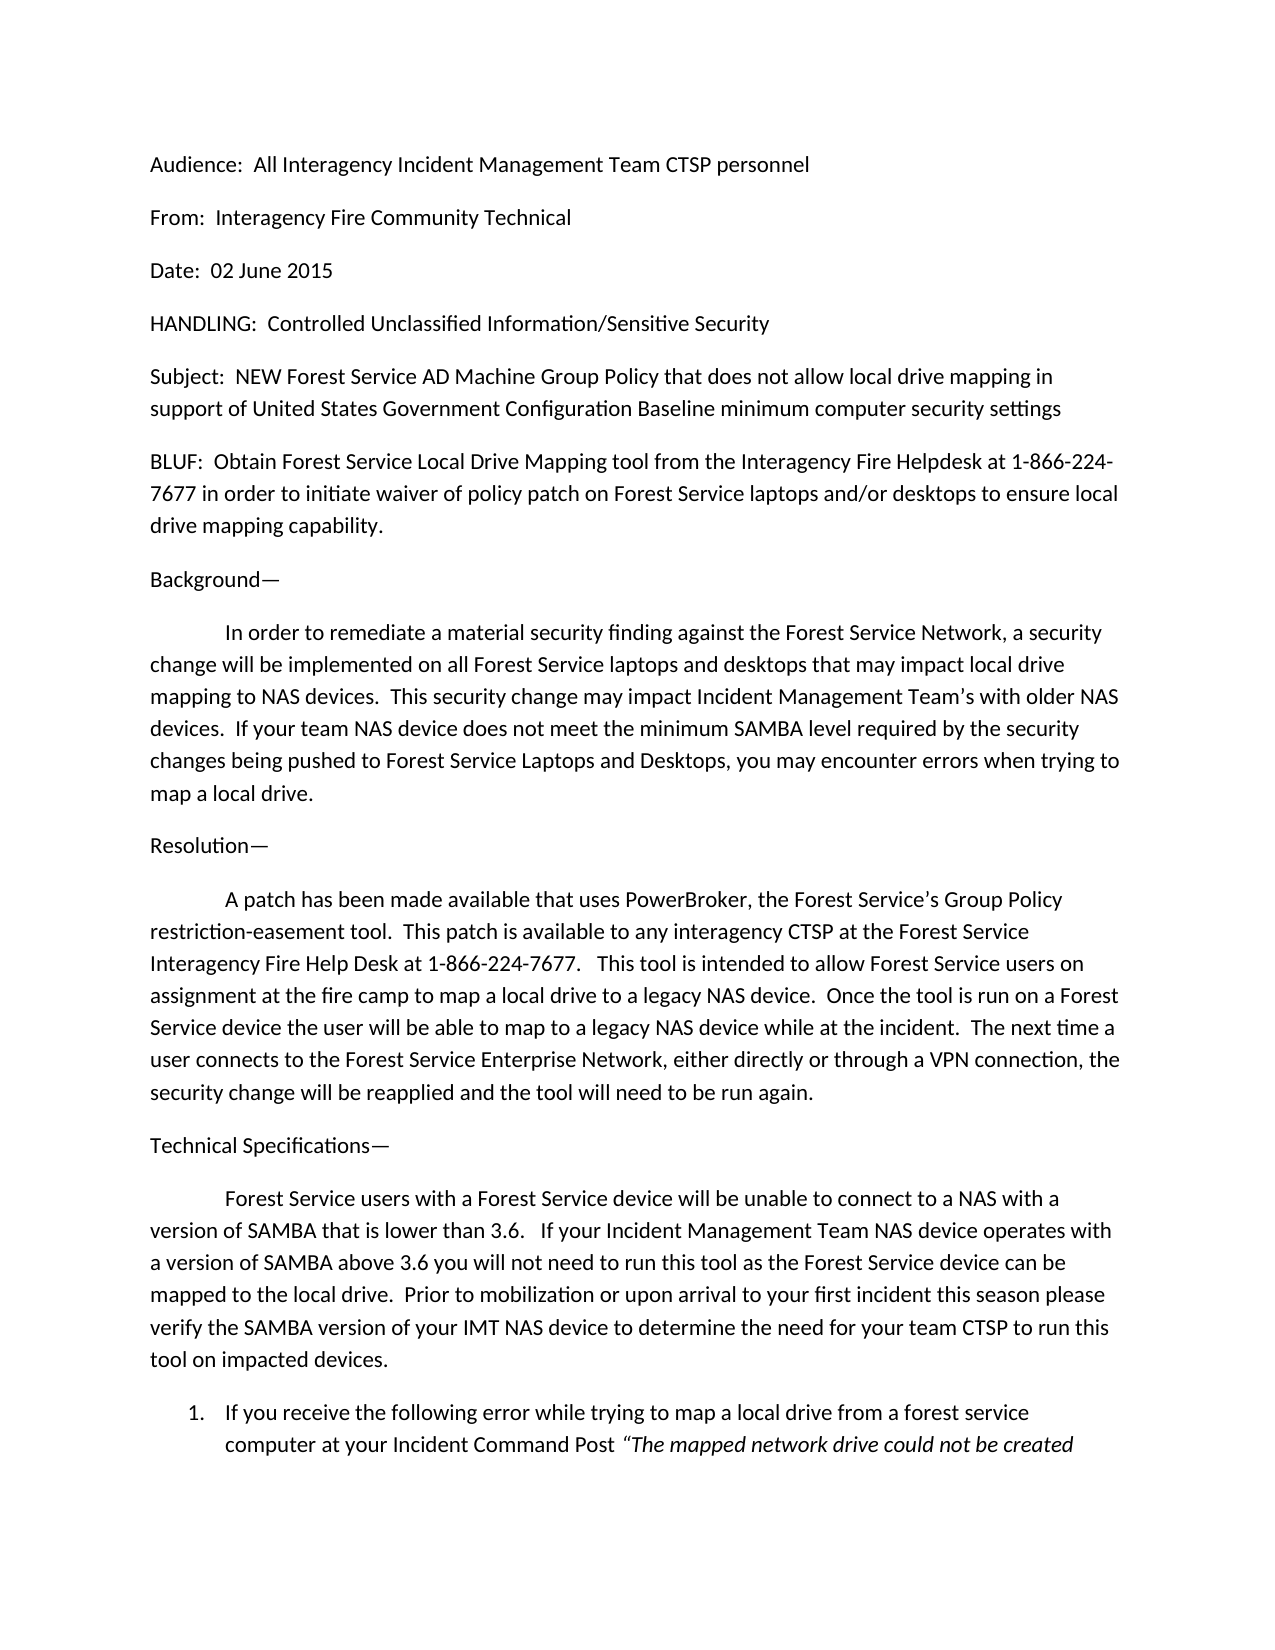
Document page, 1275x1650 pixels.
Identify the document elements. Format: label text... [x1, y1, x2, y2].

text In order to remediate a material security finding against the Forest Service Network, a security change will be implemented on all Forest Service laptops and desktops that may impact local drive mapping to NAS devices. This security change may impact Incident Management Team’s with older NAS devices. If your team NAS device does not meet the minimum SAMBA level required by the security changes being pushed to Forest Service Laptops and Desktops, you may encounter errors when trying to map a local drive. [150, 618, 1125, 807]
text From: Interagency Fire Community Technical [150, 203, 1125, 231]
text Technical Specifications— [150, 1131, 1125, 1159]
text Date: 02 June 2015 [150, 256, 1125, 284]
text HANDLING: Controlled Unclassified Information/Sensitive Security [150, 309, 1125, 337]
text BLUF: Obtain Forest Service Local Drive Mapping tool from the Interagency Fire Helpdesk at 1-866-224-7677 in order to initiate waiver of policy patch on Forest Service laptops and/or desktops to ensure local drive mapping capability. [150, 447, 1125, 540]
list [187, 1398, 1125, 1458]
text Subject: NEW Forest Service AD Machine Group Policy that does not allow local drive mapping in support of United States Government Configuration Baseline minimum computer security settings [150, 362, 1125, 422]
text Audience: All Interagency Incident Management Team CTSP personnel [150, 150, 1125, 178]
text Resolution— [150, 832, 1125, 860]
text Background— [150, 565, 1125, 593]
text Forest Service users with a Forest Service device will be unable to connect to a NAS with a version of SAMBA that is lower than 3.6. If your Incident Management Team NAS device operates with a version of SAMBA above 3.6 you will not need to run this tool as the Forest Service device can be mapped to the local drive. Prior to mobilization or upon arrival to your first incident this season please verify the SAMBA version of your IMT NAS device to determine the need for your team CTSP to run this tool on impacted devices. [150, 1184, 1125, 1373]
text A patch has been made available that uses PowerBroker, the Forest Service’s Group Policy restriction-easement tool. This patch is available to any interagency CTSP at the Forest Service Interagency Fire Help Desk at 1-866-224-7677. This tool is intended to allow Forest Service users on assignment at the fire camp to map a local drive to a legacy NAS device. Once the tool is run on a Forest Service device the user will be able to map to a legacy NAS device while at the incident. The next time a user connects to the Forest Service Enterprise Network, either directly or through a VPN connection, the security change will be reapplied and the tool will need to be run again. [150, 885, 1125, 1106]
